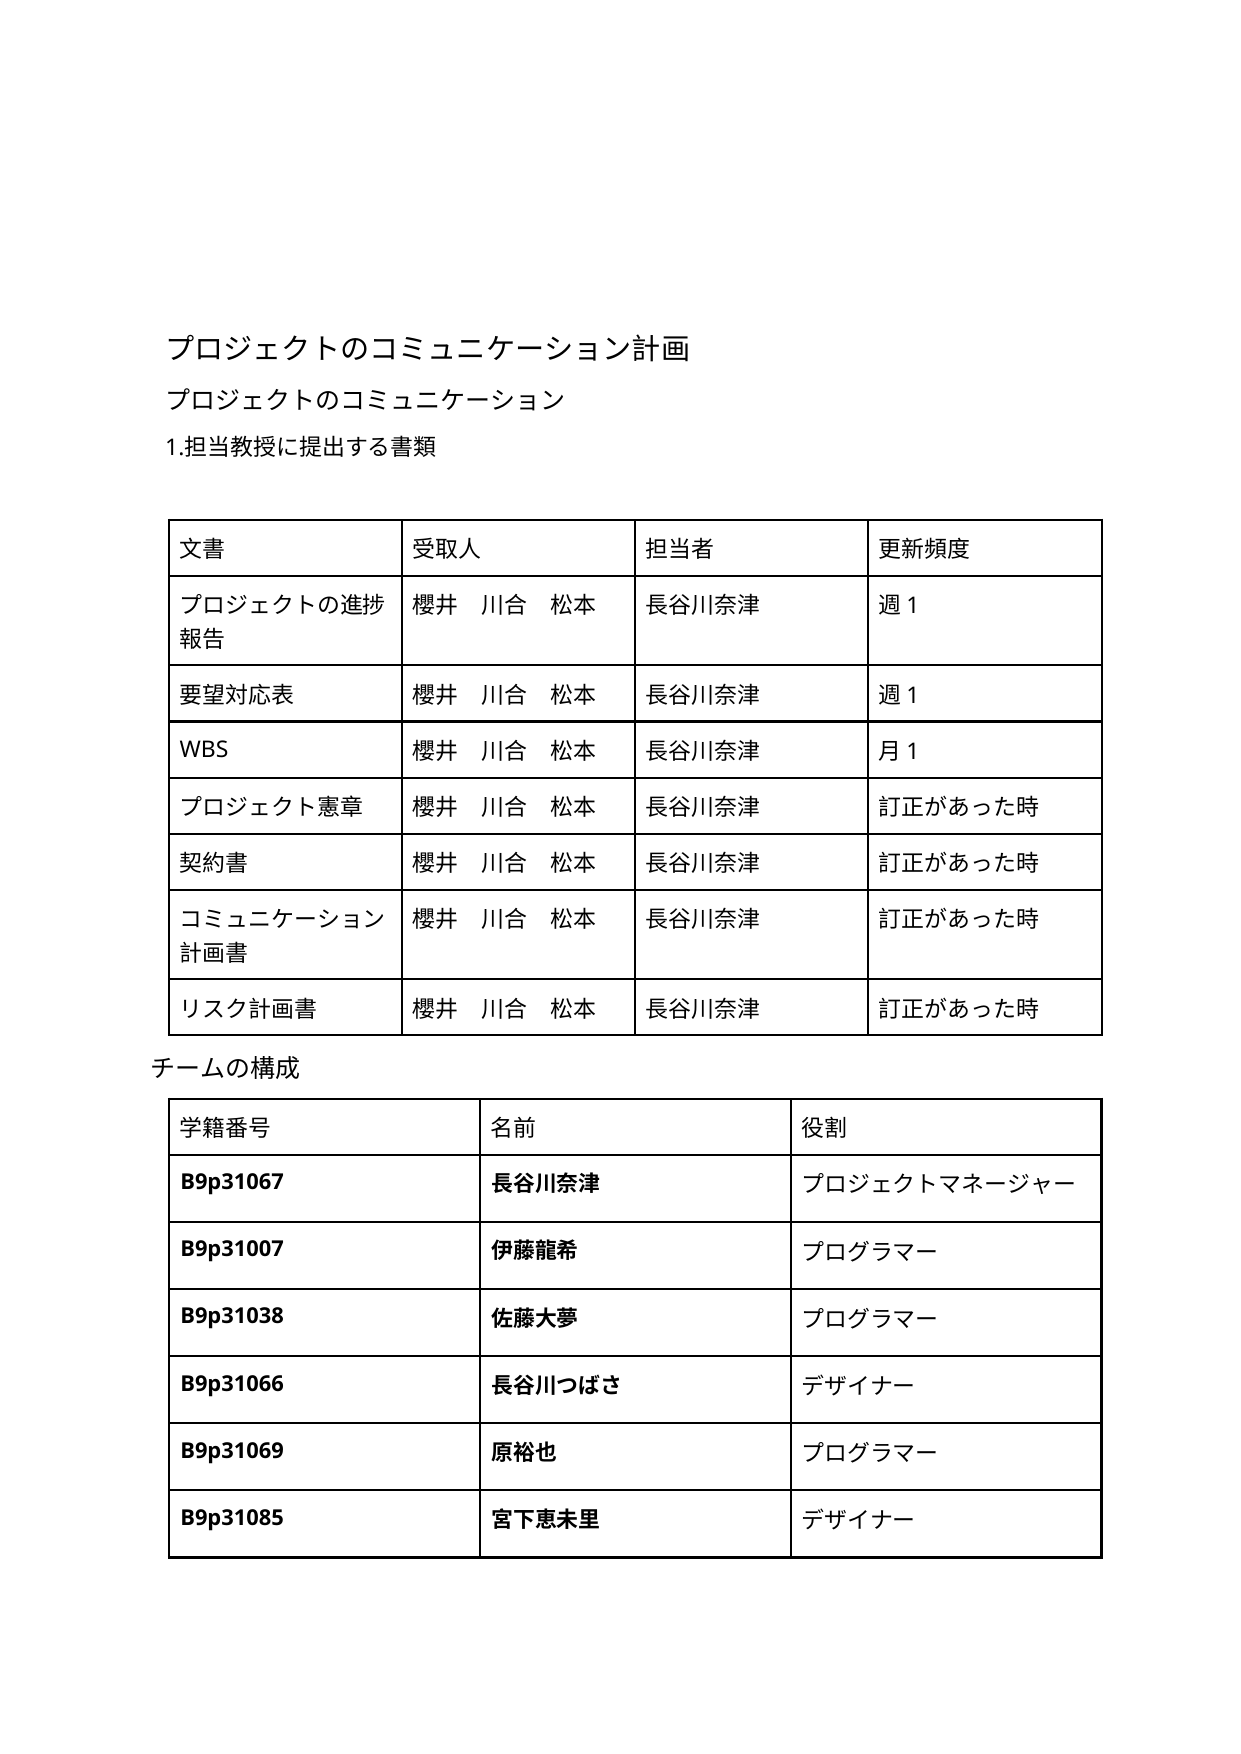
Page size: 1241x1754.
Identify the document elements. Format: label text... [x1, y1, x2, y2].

table_cell 長谷川奈津 [636, 980, 867, 1034]
table_cell B9p31069 [170, 1424, 479, 1489]
table_cell 長谷川奈津 [481, 1156, 790, 1221]
table_cell プロジェクト憲章 [170, 779, 401, 833]
table_cell 宮下恵未里 [481, 1491, 790, 1556]
table_cell デザイナー [792, 1491, 1100, 1556]
table_cell 佐藤大夢 [481, 1290, 790, 1355]
table_cell 訂正があった時 [869, 891, 1101, 978]
table_cell 櫻井 川合 松本 [403, 891, 634, 978]
table_cell 櫻井 川合 松本 [403, 980, 634, 1034]
table_cell 長谷川奈津 [636, 891, 867, 978]
table_header 受取人 [403, 521, 634, 575]
table_cell B9p31038 [170, 1290, 479, 1355]
table_cell 櫻井 川合 松本 [403, 666, 634, 720]
table_cell 週1 [869, 666, 1101, 720]
table_cell プログラマー [792, 1223, 1100, 1288]
table_cell 長谷川奈津 [636, 666, 867, 720]
table_header 名前 [481, 1100, 790, 1154]
table_cell プロジェクトマネージャー [792, 1156, 1100, 1221]
table_cell 週1 [869, 577, 1101, 664]
table_cell 月1 [869, 723, 1101, 777]
text チームの構成 [150, 1049, 1083, 1085]
table_cell 伊藤龍希 [481, 1223, 790, 1288]
table_cell 原裕也 [481, 1424, 790, 1489]
table_cell 長谷川奈津 [636, 835, 867, 889]
table_cell 訂正があった時 [869, 980, 1101, 1034]
table_cell B9p31085 [170, 1491, 479, 1556]
table_cell プロジェクトの進捗報告 [170, 577, 401, 664]
text プロジェクトのコミュニケーション計画 [157, 325, 1083, 368]
table_cell デザイナー [792, 1357, 1100, 1422]
table_cell B9p31067 [170, 1156, 479, 1221]
table_cell コミュニケーション計画書 [170, 891, 401, 978]
table_cell 訂正があった時 [869, 835, 1101, 889]
table_cell 櫻井 川合 松本 [403, 779, 634, 833]
text 1.担当教授に提出する書類 [157, 429, 1083, 462]
table_cell リスク計画書 [170, 980, 401, 1034]
table_cell 櫻井 川合 松本 [403, 835, 634, 889]
table_header 文書 [170, 521, 401, 575]
table_cell B9p31066 [170, 1357, 479, 1422]
table_cell プログラマー [792, 1424, 1100, 1489]
table_cell WBS [170, 723, 401, 777]
table_cell プログラマー [792, 1290, 1100, 1355]
table_cell 訂正があった時 [869, 779, 1101, 833]
table_cell 契約書 [170, 835, 401, 889]
table_cell 長谷川つばさ [481, 1357, 790, 1422]
table_header 学籍番号 [170, 1100, 479, 1154]
text プロジェクトのコミュニケーション [157, 380, 1083, 416]
table_cell 櫻井 川合 松本 [403, 577, 634, 664]
table_header 担当者 [636, 521, 867, 575]
table_cell 長谷川奈津 [636, 723, 867, 777]
table_cell 長谷川奈津 [636, 577, 867, 664]
table_cell 長谷川奈津 [636, 779, 867, 833]
table_header 更新頻度 [869, 521, 1101, 575]
table_cell 要望対応表 [170, 666, 401, 720]
table_cell 櫻井 川合 松本 [403, 723, 634, 777]
table_header 役割 [792, 1100, 1100, 1154]
table_cell B9p31007 [170, 1223, 479, 1288]
